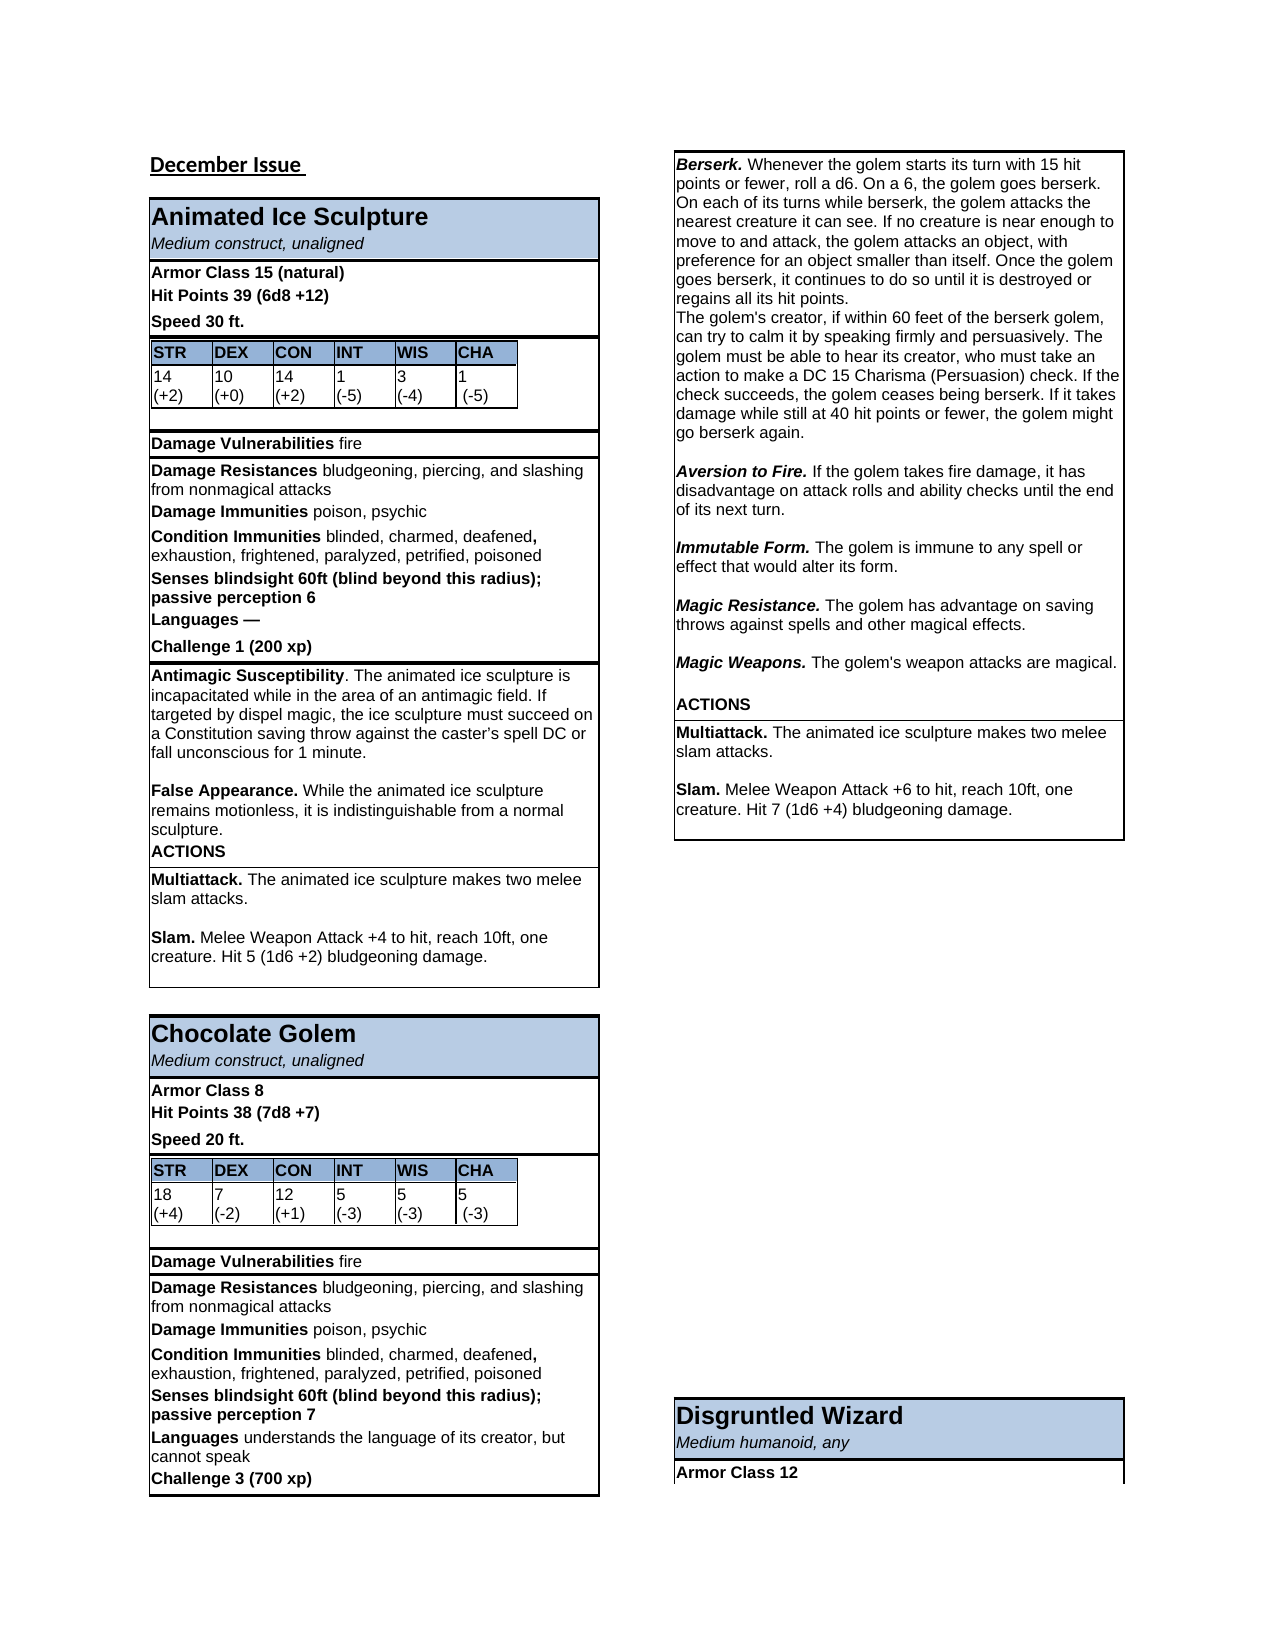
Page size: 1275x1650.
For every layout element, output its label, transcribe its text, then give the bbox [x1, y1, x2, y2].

table_cell Condition Immunities blinded, charmed, deafened, exhaustion, frightened, paralyzed, petrified, poisoned [150, 525, 598, 567]
table_cell Damage Immunities poison, psychic [150, 500, 598, 525]
table_cell Armor Class 12 [675, 1461, 1123, 1483]
table_cell Medium humanoid, any [675, 1432, 1123, 1458]
table_cell Antimagic Susceptibility. The animated ice sculpture is incapacitated while in the area of an antimagic field. If targeted by dispel magic, the ice sculpture must succeed on a Constitution saving throw against the caster’s spell DC or fall unconscious for 1 minute. False Appearance. While the animated ice sculpture remains motionless, it is indistinguishable from a normal sculpture. [150, 665, 598, 840]
table_cell Armor Class 15 (natural) [150, 262, 598, 284]
table_cell Hit Points 38 (7d8 +7) [150, 1101, 598, 1128]
table_cell Multiattack. The animated ice sculpture makes two melee slam attacks. Slam. Melee Weapon Attack +4 to hit, reach 10ft, one creature. Hit 5 (1d6 +2) bludgeoning damage. [150, 868, 598, 986]
table_cell Berserk. Whenever the golem starts its turn with 15 hit points or fewer, roll a d6. On a 6, the golem goes berserk. On each of its turns while berserk, the golem attacks the nearest creature it can see. If no creature is near enough to move to and attack, the golem attacks an object, with preference for an object smaller than itself. Once the golem goes berserk, it continues to do so until it is destroyed or regains all its hit points. The golem's creator, if within 60 feet of the berserk golem, can try to calm it by speaking firmly and persuasively. The golem must be able to hear its creator, who must take an action to make a DC 15 Charisma (Persuasion) check. If the check succeeds, the golem ceases being berserk. If it takes damage while still at 40 hit points or fewer, the golem might go berserk again. Aversion to Fire. If the golem takes fire damage, it has disadvantage on attack rolls and ability checks until the end of its next turn. Immutable Form. The golem is immune to any spell or effect that would alter its form. Magic Resistance. The golem has advantage on saving throws against spells and other magical effects. Magic Weapons. The golem's weapon attacks are magical. [675, 153, 1123, 693]
table_cell [150, 1156, 598, 1247]
table_cell Senses blindsight 60ft (blind beyond this radius); passive perception 6 [150, 567, 598, 608]
table_cell Damage Resistances bludgeoning, piercing, and slashing from nonmagical attacks [150, 459, 598, 500]
text December Issue [150, 150, 600, 178]
table_cell Damage Resistances bludgeoning, piercing, and slashing from nonmagical attacks [150, 1276, 598, 1318]
table_header Disgruntled Wizard [675, 1400, 1123, 1432]
table_cell Speed 20 ft. [150, 1128, 598, 1153]
table_cell Challenge 3 (700 xp) [150, 1467, 598, 1494]
table_cell Languages — [150, 608, 598, 635]
table_cell Speed 30 ft. [150, 310, 598, 335]
table_cell ACTIONS [150, 840, 598, 867]
table_cell Languages understands the language of its creator, but cannot speak [150, 1426, 598, 1467]
table_cell Senses blindsight 60ft (blind beyond this radius); passive perception 7 [150, 1384, 598, 1426]
table_header Animated Ice Sculpture [150, 200, 598, 232]
table_cell [150, 339, 598, 429]
table_cell Damage Immunities poison, psychic [150, 1318, 598, 1343]
table_cell ACTIONS [675, 693, 1123, 719]
table_cell Armor Class 8 [150, 1079, 598, 1101]
table_cell Hit Points 39 (6d8 +12) [150, 284, 598, 310]
table_header Chocolate Golem [150, 1018, 598, 1049]
table_cell Multiattack. The animated ice sculpture makes two melee slam attacks. Slam. Melee Weapon Attack +6 to hit, reach 10ft, one creature. Hit 7 (1d6 +4) bludgeoning damage. [675, 721, 1123, 839]
table_cell Condition Immunities blinded, charmed, deafened, exhaustion, frightened, paralyzed, petrified, poisoned [150, 1343, 598, 1384]
table_cell Damage Vulnerabilities fire [150, 1250, 598, 1273]
table_cell Damage Vulnerabilities fire [150, 433, 598, 456]
table_cell Medium construct, unaligned [150, 232, 598, 258]
table_cell Challenge 1 (200 xp) [150, 635, 598, 661]
table_cell Medium construct, unaligned [150, 1049, 598, 1076]
